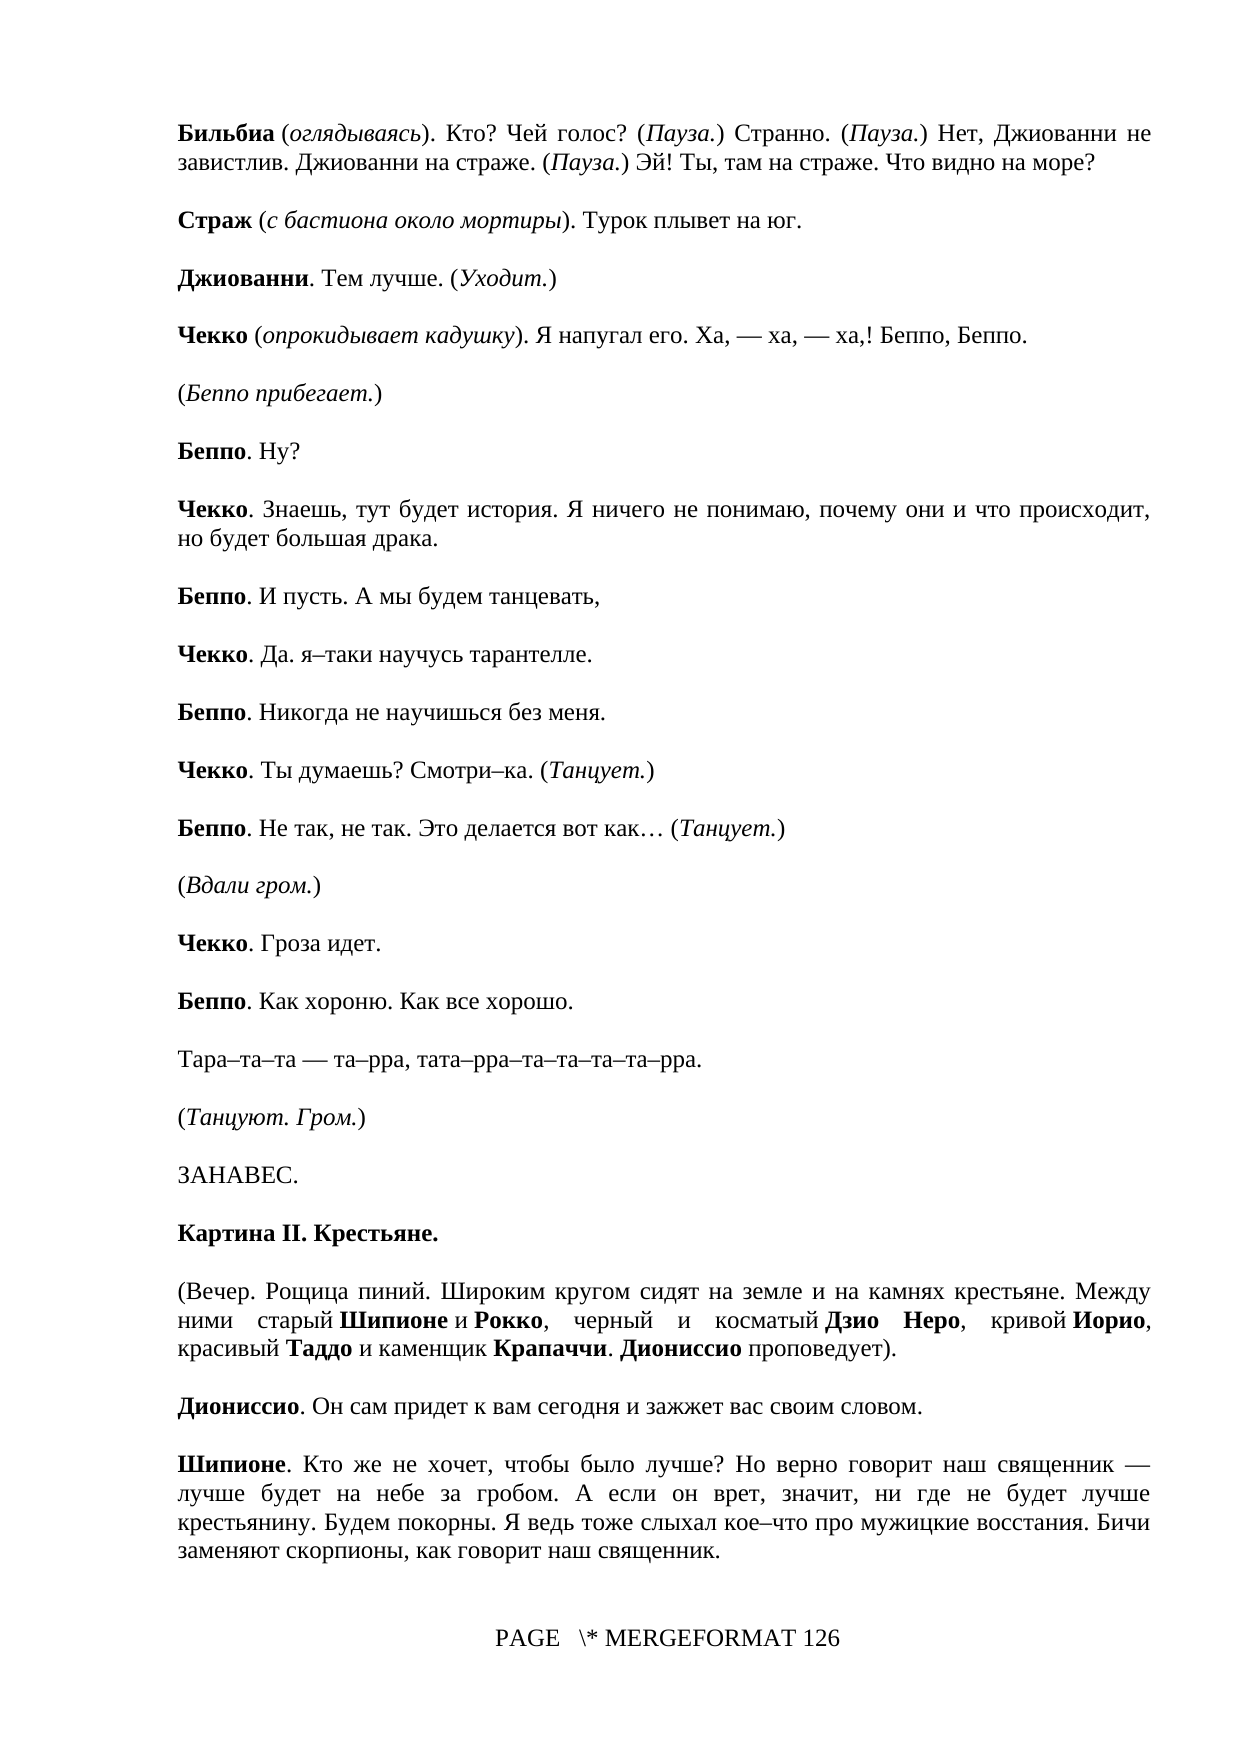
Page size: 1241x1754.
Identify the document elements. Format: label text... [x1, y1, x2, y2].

text Диониссио. Он сам придет к вам сегодня и зажжет вас своим словом. [177, 1391, 1152, 1420]
text Чекко (опрокидывает кадушку). Я напугал его. Ха, — ха, — ха,! Беппо, Беппо. [177, 321, 1152, 349]
text Беппо. Как хороню. Как все хорошо. [177, 986, 1152, 1015]
text Беппо. И пусть. А мы будем танцевать, [177, 581, 1152, 610]
text Джиованни. Тем лучше. (Уходит.) [177, 263, 1152, 291]
text Бильбиа (оглядываясь). Кто? Чей голос? (Пауза.) Странно. (Пауза.) Нет, Джиованни не завистлив. Джиованни на страже. (Пауза.) Эй! Ты, там на страже. Что видно на море? [177, 118, 1152, 176]
text Шипионе. Кто же не хочет, чтобы было лучше? Но верно говорит наш священник — лучше будет на небе за гробом. А если он врет, значит, ни где не будет лучше крестьянину. Будем покорны. Я ведь тоже слыхал кое–что про мужицкие восстания. Бичи заменяют скорпионы, как говорит наш священник. [177, 1449, 1152, 1564]
text Картина II. Крестьяне. [177, 1218, 1152, 1247]
text Тара–та–та — та–рра, тата–рра–та–та–та–та–рра. [177, 1044, 1152, 1073]
text (Танцуют. Гром.) [177, 1102, 1152, 1131]
text Чекко. Гроза идет. [177, 928, 1152, 957]
text Страж (с бастиона около мортиры). Турок плывет на юг. [177, 205, 1152, 233]
text Беппо. Никогда не научишься без меня. [177, 697, 1152, 726]
text ЗАНАВЕС. [177, 1160, 1152, 1189]
text Беппо. Ну? [177, 436, 1152, 465]
text (Вечер. Рощица пиний. Широким кругом сидят на земле и на камнях крестьяне. Между ними старый Шипионе и Рокко, черный и косматый Дзио Неро, кривой Иорио, красивый Таддо и каменщик Крапаччи. Диониссио проповедует). [177, 1276, 1152, 1362]
text (Беппо прибегает.) [177, 378, 1152, 407]
text Чекко. Ты думаешь? Смотри–ка. (Танцует.) [177, 755, 1152, 783]
text (Вдали гром.) [177, 871, 1152, 899]
text Чекко. Знаешь, тут будет история. Я ничего не понимаю, почему они и что происходит, но будет большая драка. [177, 494, 1152, 552]
text Чекко. Да. я–таки научусь тарантелле. [177, 639, 1152, 668]
text Беппо. Не так, не так. Это делается вот как… (Танцует.) [177, 813, 1152, 841]
